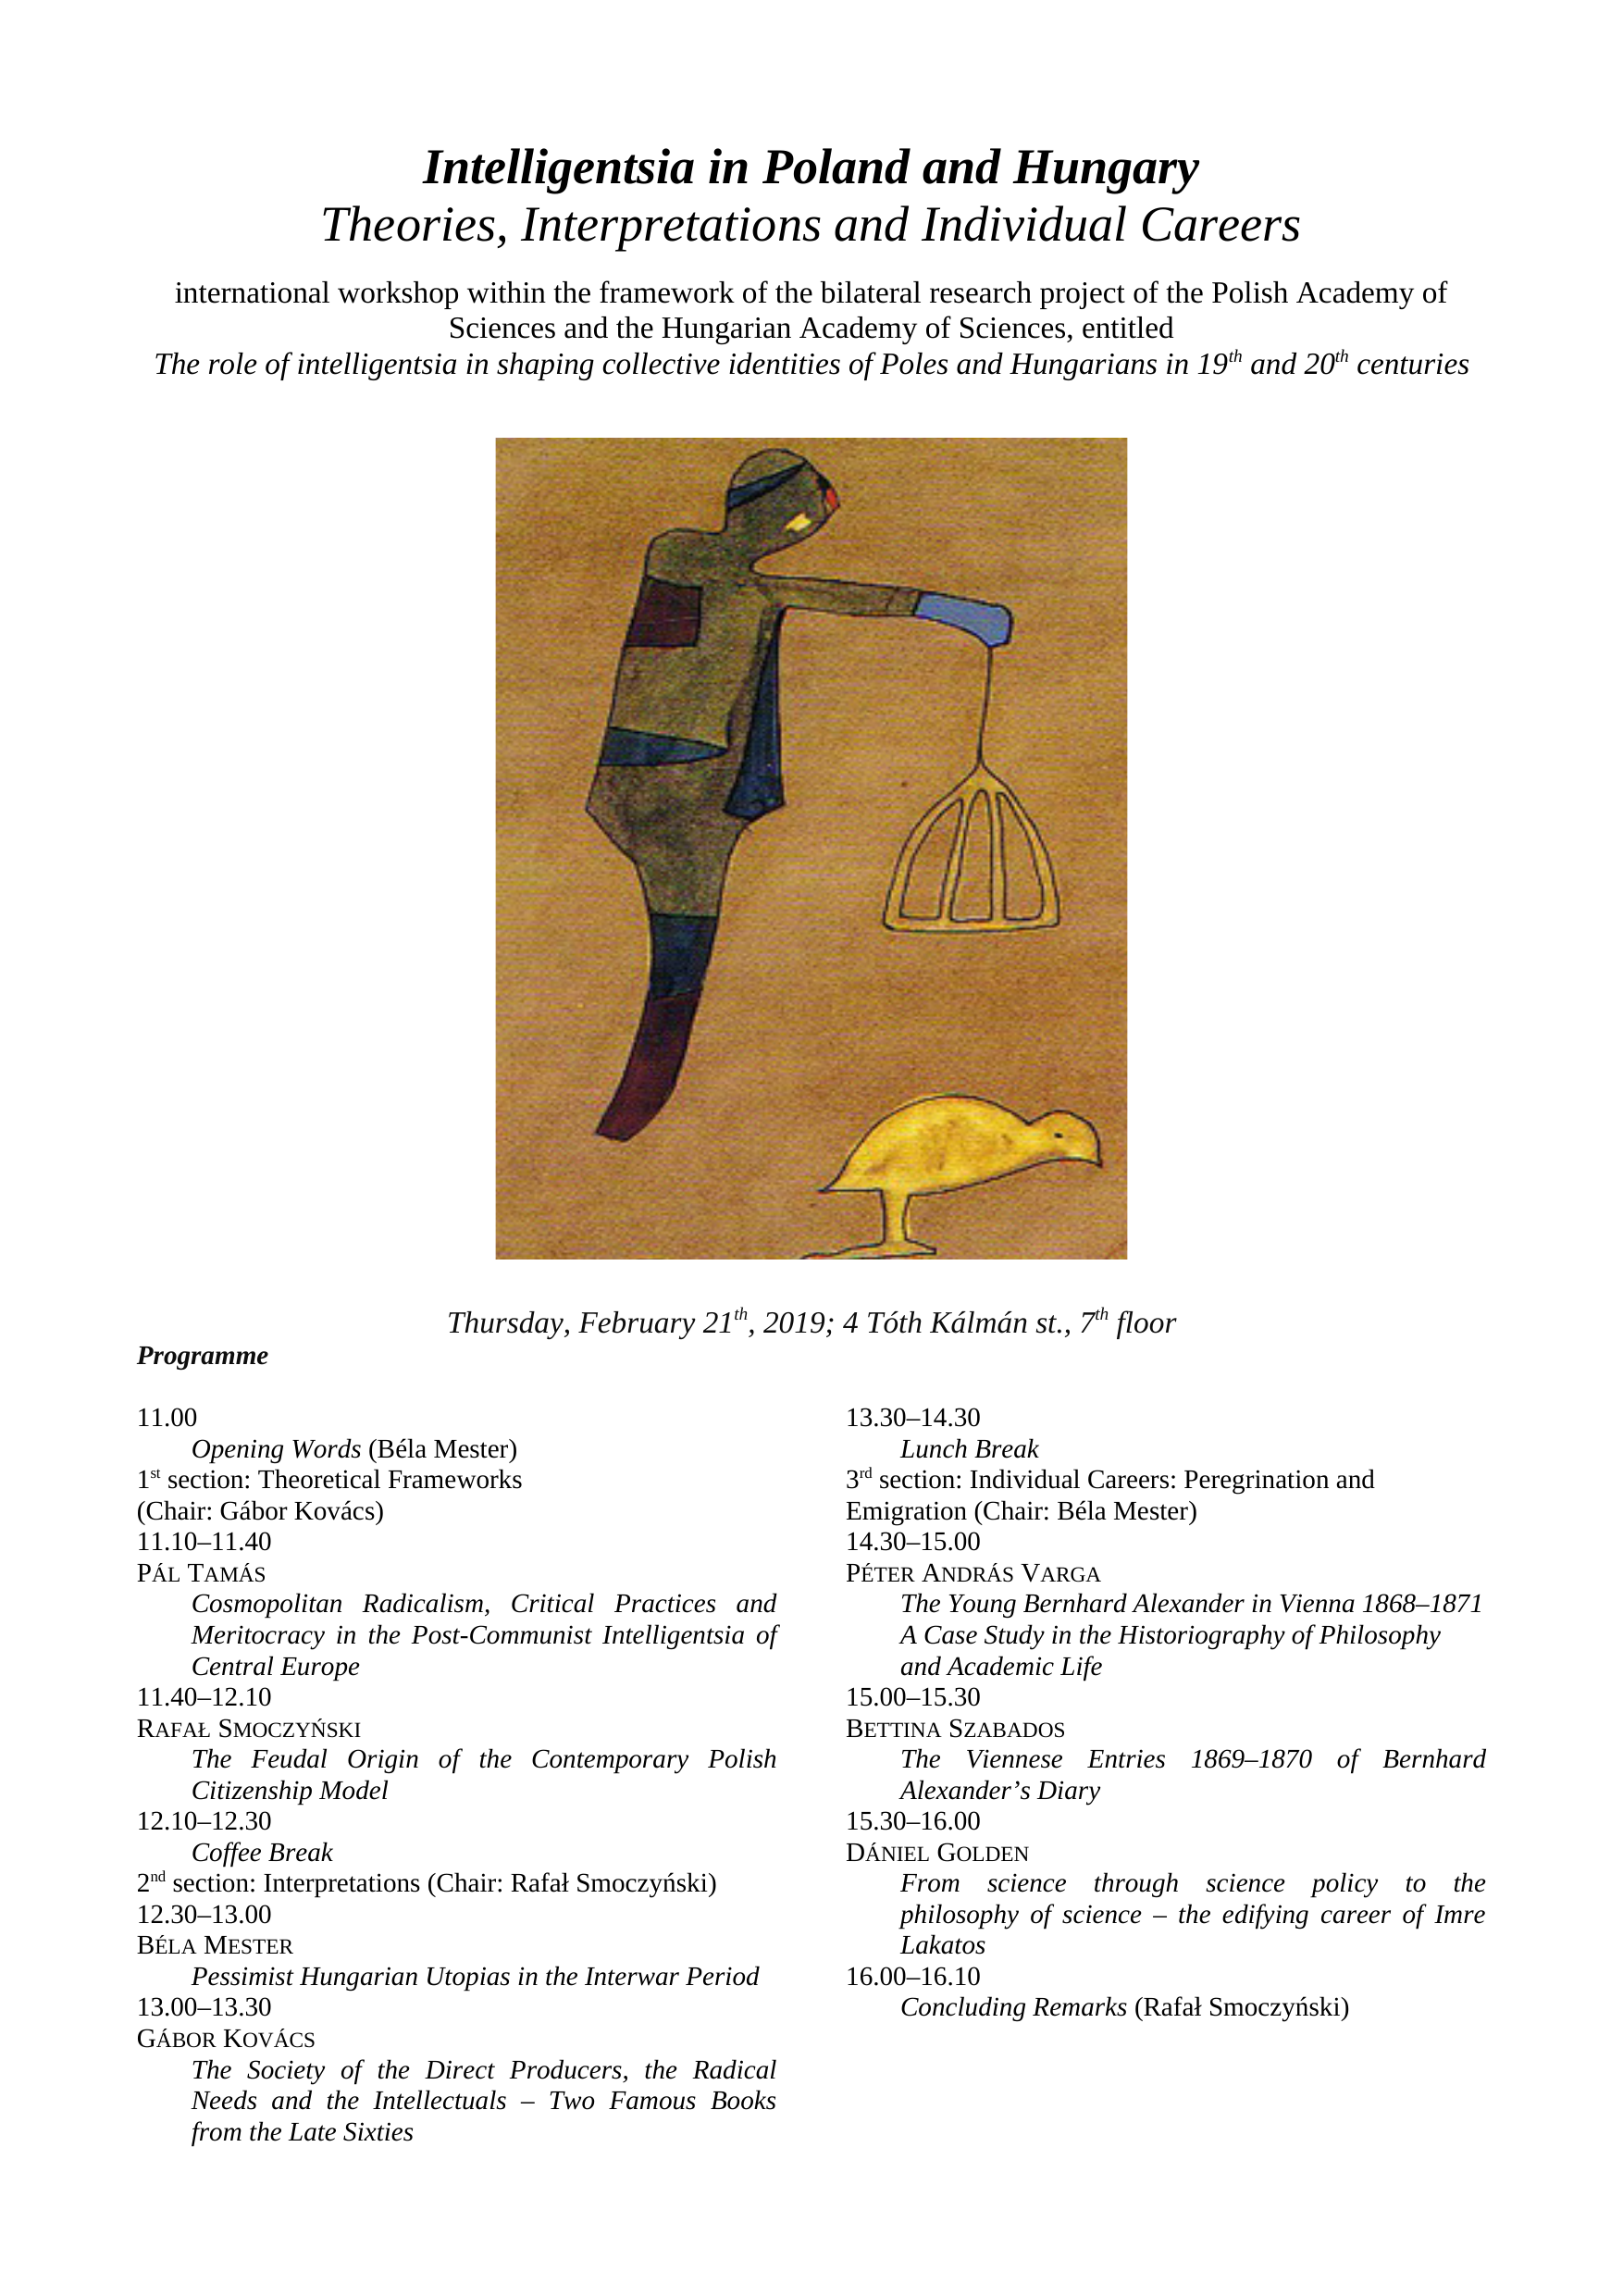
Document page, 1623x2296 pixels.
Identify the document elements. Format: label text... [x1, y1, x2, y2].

text Béla Mester [137, 1929, 777, 1960]
text Opening Words (Béla Mester) [192, 1433, 777, 1463]
text From science through science policy to the philosophy of science – the edifying career of Imre Lakatos [900, 1867, 1486, 1960]
picture [495, 438, 1128, 1260]
text 1st section: Theoretical Frameworks [137, 1463, 777, 1495]
text Programme [137, 1339, 1486, 1371]
text Coffee Break [192, 1836, 777, 1867]
text The Young Bernhard Alexander in Vienna 1868–1871 [900, 1588, 1486, 1619]
text Pessimist Hungarian Utopias in the Interwar Period [192, 1960, 777, 1992]
text 2nd section: Interpretations (Chair: Rafał Smoczyński) [137, 1867, 777, 1898]
text 14.30–15.00 [846, 1525, 1486, 1557]
text The role of intelligentsia in shaping collective identities of Poles and Hungarians in 19th and 20th centuries [137, 345, 1486, 380]
text Bettina Szabados [846, 1712, 1486, 1743]
text Cosmopolitan Radicalism, Critical Practices and Meritocracy in the Post-Communist Intelligentsia of Central Europe [192, 1588, 777, 1681]
text Gábor Kovács [137, 2022, 777, 2054]
text 12.10–12.30 [137, 1805, 777, 1836]
text Intelligentsia in Poland and Hungary [137, 137, 1486, 194]
text 15.30–16.00 [846, 1805, 1486, 1836]
text 3rd section: Individual Careers: Peregrination and Emigration (Chair: Béla Mester) [846, 1463, 1486, 1525]
text Dániel Golden [846, 1836, 1486, 1867]
text Concluding Remarks (Rafał Smoczyński) [900, 1992, 1486, 2022]
text 16.00–16.10 [846, 1960, 1486, 1992]
text Rafał Smoczyński [137, 1712, 777, 1743]
text 15.00–15.30 [846, 1681, 1486, 1712]
text 13.00–13.30 [137, 1992, 777, 2022]
text Lunch Break [900, 1433, 1486, 1463]
text 13.30–14.30 [846, 1401, 1486, 1433]
text 11.00 [137, 1401, 777, 1433]
text international workshop within the framework of the bilateral research project of the Polish Academy of Sciences and the Hungarian Academy of Sciences, entitled [137, 274, 1486, 345]
text A Case Study in the Historiography of Philosophy and Academic Life [900, 1619, 1486, 1681]
text Péter András Varga [846, 1557, 1486, 1588]
text 11.40–12.10 [137, 1681, 777, 1712]
text The Feudal Origin of the Contemporary Polish Citizenship Model [192, 1743, 777, 1805]
text Theories, Interpretations and Individual Careers [137, 194, 1486, 252]
text Thursday, February 21th, 2019; 4 Tóth Kálmán st., 7th floor [137, 1304, 1486, 1339]
text The Society of the Direct Producers, the Radical Needs and the Intellectuals – Two Famous Books from the Late Sixties [192, 2054, 777, 2146]
text (Chair: Gábor Kovács) [137, 1495, 777, 1525]
text The Viennese Entries 1869–1870 of Bernhard Alexander’s Diary [900, 1743, 1486, 1805]
text 12.30–13.00 [137, 1898, 777, 1929]
text 11.10–11.40 [137, 1525, 777, 1557]
text Pál Tamás [137, 1557, 777, 1588]
